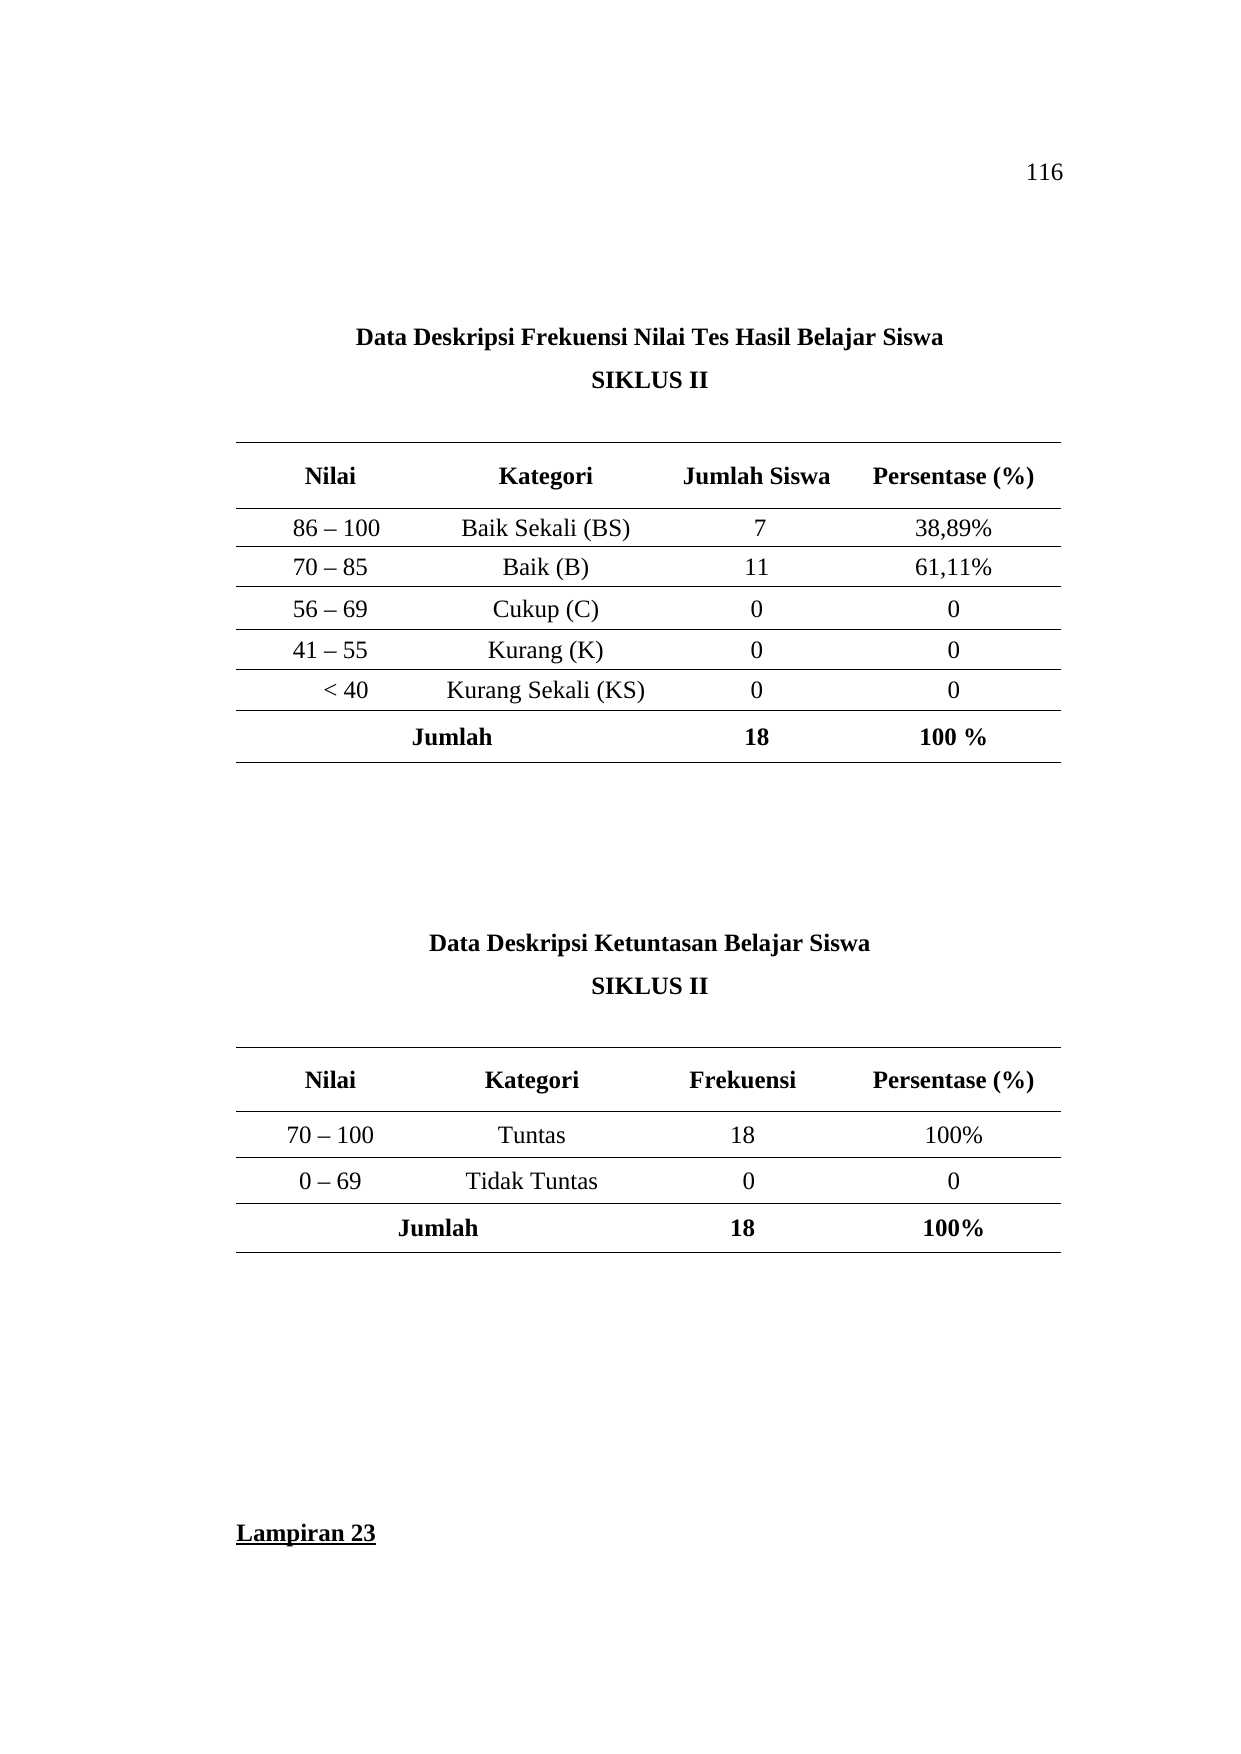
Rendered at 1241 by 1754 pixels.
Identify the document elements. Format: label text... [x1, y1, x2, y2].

text Lampiran 23 [236, 1518, 1063, 1547]
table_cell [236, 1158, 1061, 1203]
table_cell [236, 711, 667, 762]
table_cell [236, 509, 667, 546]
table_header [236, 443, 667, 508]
text SIKLUS II [236, 366, 1063, 394]
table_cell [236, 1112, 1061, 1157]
text SIKLUS II [236, 971, 1063, 1000]
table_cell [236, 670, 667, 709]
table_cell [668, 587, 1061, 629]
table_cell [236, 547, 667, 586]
text Data Deskripsi Frekuensi Nilai Tes Hasil Belajar Siswa [236, 322, 1063, 351]
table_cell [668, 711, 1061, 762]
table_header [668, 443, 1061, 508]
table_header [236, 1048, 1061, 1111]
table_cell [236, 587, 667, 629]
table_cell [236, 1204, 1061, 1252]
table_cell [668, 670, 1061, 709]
text Data Deskripsi Ketuntasan Belajar Siswa [236, 928, 1063, 957]
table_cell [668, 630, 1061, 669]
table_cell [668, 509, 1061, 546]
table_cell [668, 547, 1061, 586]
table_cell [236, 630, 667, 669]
